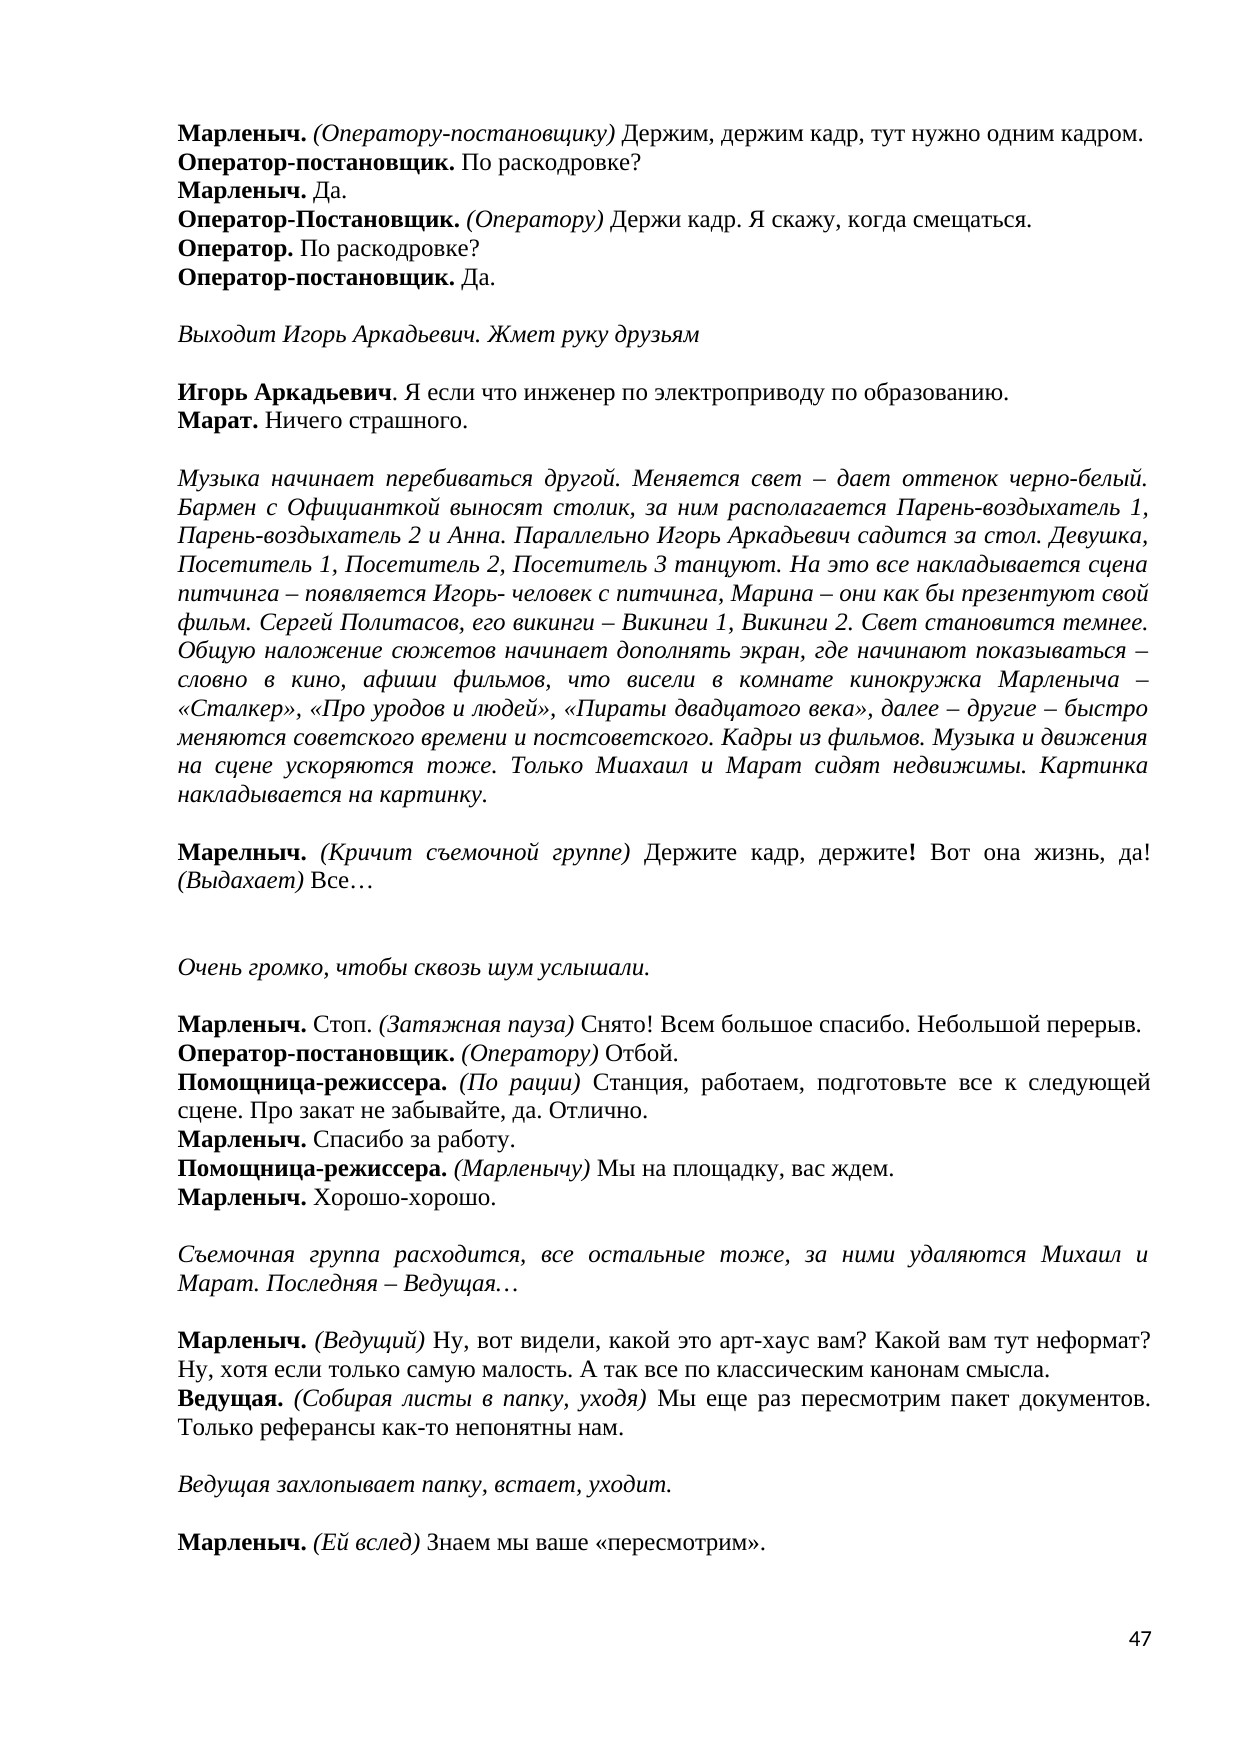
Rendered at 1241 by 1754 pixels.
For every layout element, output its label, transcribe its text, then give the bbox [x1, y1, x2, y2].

text Оператор-Постановщик. (Оператору) Держи кадр. Я скажу, когда смещаться. [177, 204, 1152, 233]
text Оператор-постановщик. (Оператору) Отбой. [177, 1038, 1152, 1067]
text Оператор-постановщик. Да. [177, 262, 1152, 291]
text Помощница-режиссера. (Марленычу) Мы на площадку, вас ждем. [177, 1153, 1152, 1182]
text Марленыч. Стоп. (Затяжная пауза) Снято! Всем большое спасибо. Небольшой перерыв. [177, 1009, 1152, 1038]
text Марелныч. (Кричит съемочной группе) Держите кадр, держите! Вот она жизнь, да! (Выдахает) Все… [177, 837, 1152, 894]
text Выходит Игорь Аркадьевич. Жмет руку друзьям [177, 319, 1152, 348]
text Оператор. По раскодровке? [177, 233, 1152, 262]
text Ведущая захлопывает папку, встает, уходит. [177, 1469, 1152, 1498]
text Очень громко, чтобы сквозь шум услышали. [177, 952, 1152, 981]
text Марленыч. Хорошо-хорошо. [177, 1182, 1152, 1211]
text Марленыч. Да. [177, 176, 1152, 204]
text Игорь Аркадьевич. Я если что инженер по электроприводу по образованию. [177, 377, 1152, 406]
text Музыка начинает перебиваться другой. Меняется свет – дает оттенок черно-белый. Бармен с Официанткой выносят столик, за ним располагается Парень-воздыхатель 1, Парень-воздыхатель 2 и Анна. Параллельно Игорь Аркадьевич садится за стол. Девушка, Посетитель 1, Посетитель 2, Посетитель 3 танцуют. На это все накладывается сцена питчинга – появляется Игорь- человек с питчинга, Марина – они как бы презентуют свой фильм. Сергей Политасов, его викинги – Викинги 1, Викинги 2. Свет становится темнее. Общую наложение сюжетов начинает дополнять экран, где начинают показываться – словно в кино, афиши фильмов, что висели в комнате кинокружка Марленыча – «Сталкер», «Про уродов и людей», «Пираты двадцатого века», далее – другие – быстро меняются советского времени и постсоветского. Кадры из фильмов. Музыка и движения на сцене ускоряются тоже. Только Миахаил и Марат сидят недвижимы. Картинка накладывается на картинку. [177, 463, 1152, 808]
text Оператор-постановщик. По раскодровке? [177, 147, 1152, 176]
text Ведущая. (Собирая листы в папку, уходя) Мы еще раз пересмотрим пакет документов. Только реферансы как-то непонятны нам. [177, 1383, 1152, 1441]
text Помощница-режиссера. (По рации) Станция, работаем, подготовьте все к следующей сцене. Про закат не забывайте, да. Отлично. [177, 1067, 1152, 1124]
text Съемочная группа расходится, все остальные тоже, за ними удаляются Михаил и Марат. Последняя – Ведущая… [177, 1239, 1152, 1297]
text Марат. Ничего страшного. [177, 406, 1152, 434]
text Марленыч. Спасибо за работу. [177, 1124, 1152, 1153]
text Марленыч. (Ведущий) Ну, вот видели, какой это арт-хаус вам? Какой вам тут неформат? Ну, хотя если только самую малость. А так все по классическим канонам смысла. [177, 1326, 1152, 1383]
text Марленыч. (Ей вслед) Знаем мы ваше «пересмотрим». [177, 1527, 1152, 1556]
text Марленыч. (Оператору-постановщику) Держим, держим кадр, тут нужно одним кадром. [177, 118, 1152, 147]
